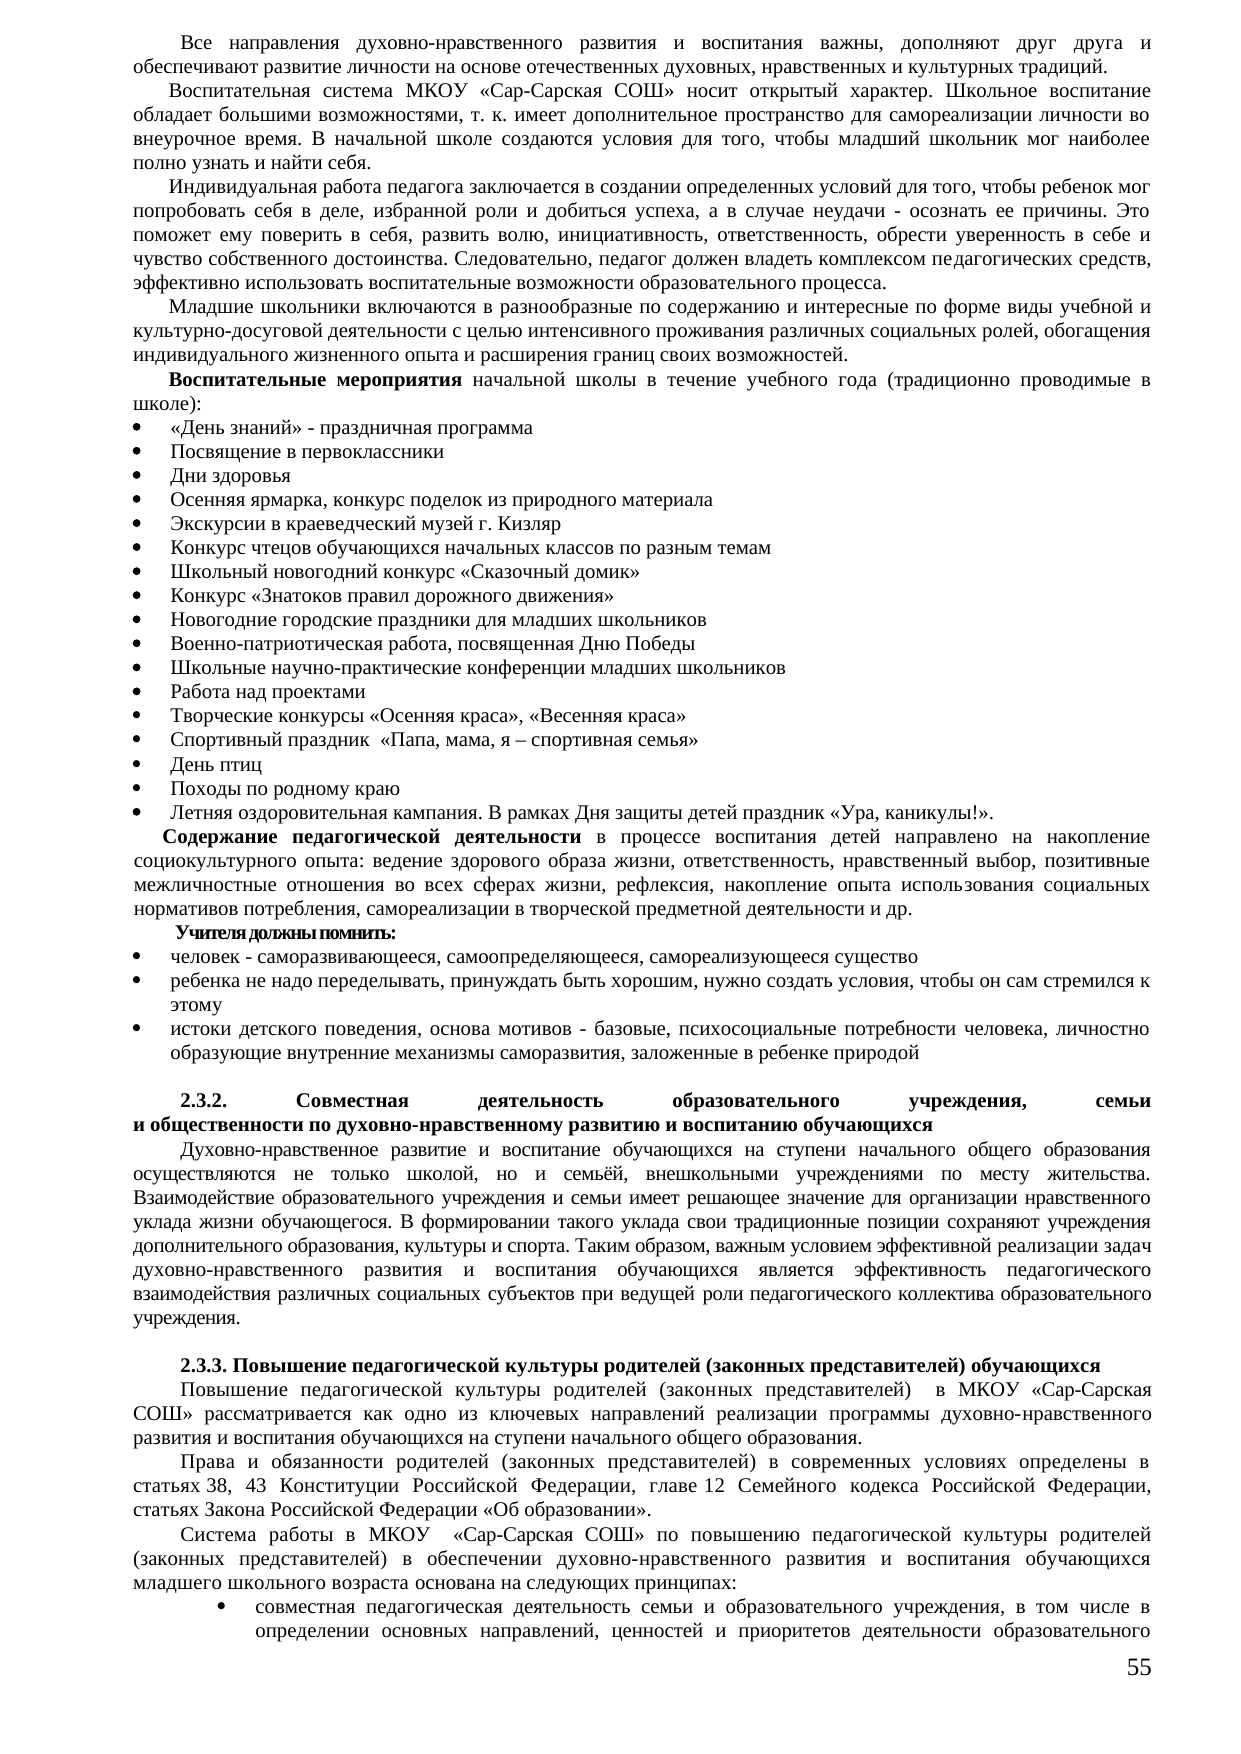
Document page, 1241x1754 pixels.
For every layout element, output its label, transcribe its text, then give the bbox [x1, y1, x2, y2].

text Индивидуальная работа педагога заключается в создании определенных условий для того, чтобы ребенок мог попробовать себя в деле, избранной роли и добиться успеха, а в случае неудачи - осознать ее причины. Это поможет ему поверить в себя, развить волю, инициативность, ответственность, обрести уверенность в себе и чувство собственного достоинства. Следовательно, педагог должен владеть комплексом педагогических средств, эффективно использовать воспитательные возможности образовательного процесса. [133, 174, 1152, 294]
text Права и обязанности родителей (законных представителей) в современных условиях определены в статьях 38, 43 Конституции Российской Федерации, главе 12 Семейного кодекса Российской Федерации, статьях Закона Российской Федерации «Об образовании». [133, 1449, 1152, 1521]
text Система работы в МКОУ «Сар-Сарская СОШ» по повышению педагогической культуры родителей (законных представителей) в обеспечении духовно-нравственного развития и воспитания обучающихся младшего школьного возраста основана на следующих принципах: [133, 1521, 1152, 1594]
text Воспитательная система МКОУ «Сар-Сарская СОШ» носит открытый характер. Школьное воспитание обладает большими возможностями, т. к. имеет дополнительное пространство для самореализации личности во внеурочное время. В начальной школе создаются условия для того, чтобы младший школьник мог наиболее полно узнать и найти себя. [133, 78, 1152, 174]
list Школьный новогодний конкурс «Сказочный домик» [133, 559, 1151, 583]
list Походы по родному краю [133, 776, 1151, 799]
text Духовно-нравственное развитие и воспитание обучающихся на ступени начального общего образования осуществляются не только школой, но и семьёй, внешкольными учреждениями по месту жительства. Взаимодействие образовательного учреждения и семьи имеет решающее значение для организации нравственного уклада жизни обучающегося. В формировании такого уклада свои традиционные позиции сохраняют учреждения дополнительного образования, культуры и спорта. Таким образом, важным условием эффективной реализации задач духовно-нравственного развития и воспитания обучающихся является эффективность педагогического взаимодействия различных социальных субъектов при ведущей роли педагогического коллектива образовательного учреждения. [133, 1136, 1152, 1329]
list истоки детского поведения, основа мотивов - базовые, психосоциальные потребности человека, личностно образующие внутренние механизмы саморазвития, заложенные в ребенке природой [133, 1016, 1151, 1064]
text Повышение педагогической культуры родителей (законных представителей) в МКОУ «Сар-Сарская СОШ» рассматривается как одно из ключевых направлений реализации программы духовно-нравственного развития и воспитания обучающихся на ступени начального общего образования. [133, 1377, 1152, 1449]
text 2.3.3. Повышение педагогической культуры родителей (законных представителей) обучающихся [133, 1353, 1152, 1377]
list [218, 1594, 1152, 1642]
list человек - саморазвивающееся, самоопределяющееся, самореализующееся существо [133, 944, 1151, 968]
list Творческие конкурсы «Осенняя краса», «Весенняя краса» [133, 703, 1151, 727]
list Новогодние городские праздники для младших школьников [133, 607, 1151, 631]
list Спортивный праздник «Папа, мама, я – спортивная семья» [133, 727, 1151, 751]
list Дни здоровья [133, 463, 1151, 487]
list ребенка не надо переделывать, принуждать быть хорошим, нужно создать условия, чтобы он сам стремился к этому [133, 968, 1151, 1016]
text Все направления духовно-нравственного развития и воспитания важны, дополняют друг друга и обеспечивают развитие личности на основе отечественных духовных, нравственных и культурных традиций. [133, 29, 1152, 78]
list Осенняя ярмарка, конкурс поделок из природного материала [133, 487, 1151, 511]
list Военно-патриотическая работа, посвященная Дню Победы [133, 631, 1151, 655]
list Работа над проектами [133, 679, 1151, 703]
list Летняя оздоровительная кампания. В рамках Дня защиты детей праздник «Ура, каникулы!». [133, 799, 1151, 824]
list Экскурсии в краеведческий музей г. Кизляр [133, 511, 1151, 535]
list Конкурс чтецов обучающихся начальных классов по разным темам [133, 535, 1151, 559]
list Школьные научно-практические конференции младших школьников [133, 655, 1151, 679]
text Младшие школьники включаются в разнообразные по содержанию и интересные по форме виды учебной и культурно-досуговой деятельности с целью интенсивного проживания различных социальных ролей, обогащения индивидуального жизненного опыта и расширения границ своих возможностей. [133, 294, 1152, 366]
list «День знаний» - праздничная программа [133, 414, 1151, 439]
text 2.3.2. Совместная деятельность образовательного учреждения, семьи и общественности по духовно-нравственному развитию и воспитанию обучающихся [133, 1088, 1152, 1136]
text Содержание педагогической деятельности в процессе воспитания детей направлено на накопление социокультурного опыта: ведение здорового образа жизни, ответственность, нравственный выбор, позитивные межличностные отношения во всех сферах жизни, рефлексия, накопление опыта использования социальных нормативов потребления, самореализации в творческой предметной деятельности и др. [133, 824, 1150, 920]
list День птиц [133, 751, 1151, 776]
text Воспитательные мероприятия начальной школы в течение учебного года (традиционно проводимые в школе): [133, 366, 1152, 414]
list Конкурс «Знатоков правил дорожного движения» [133, 583, 1151, 607]
text Учителя должны помнить: [133, 920, 1152, 944]
list Посвящение в первоклассники [133, 439, 1151, 463]
